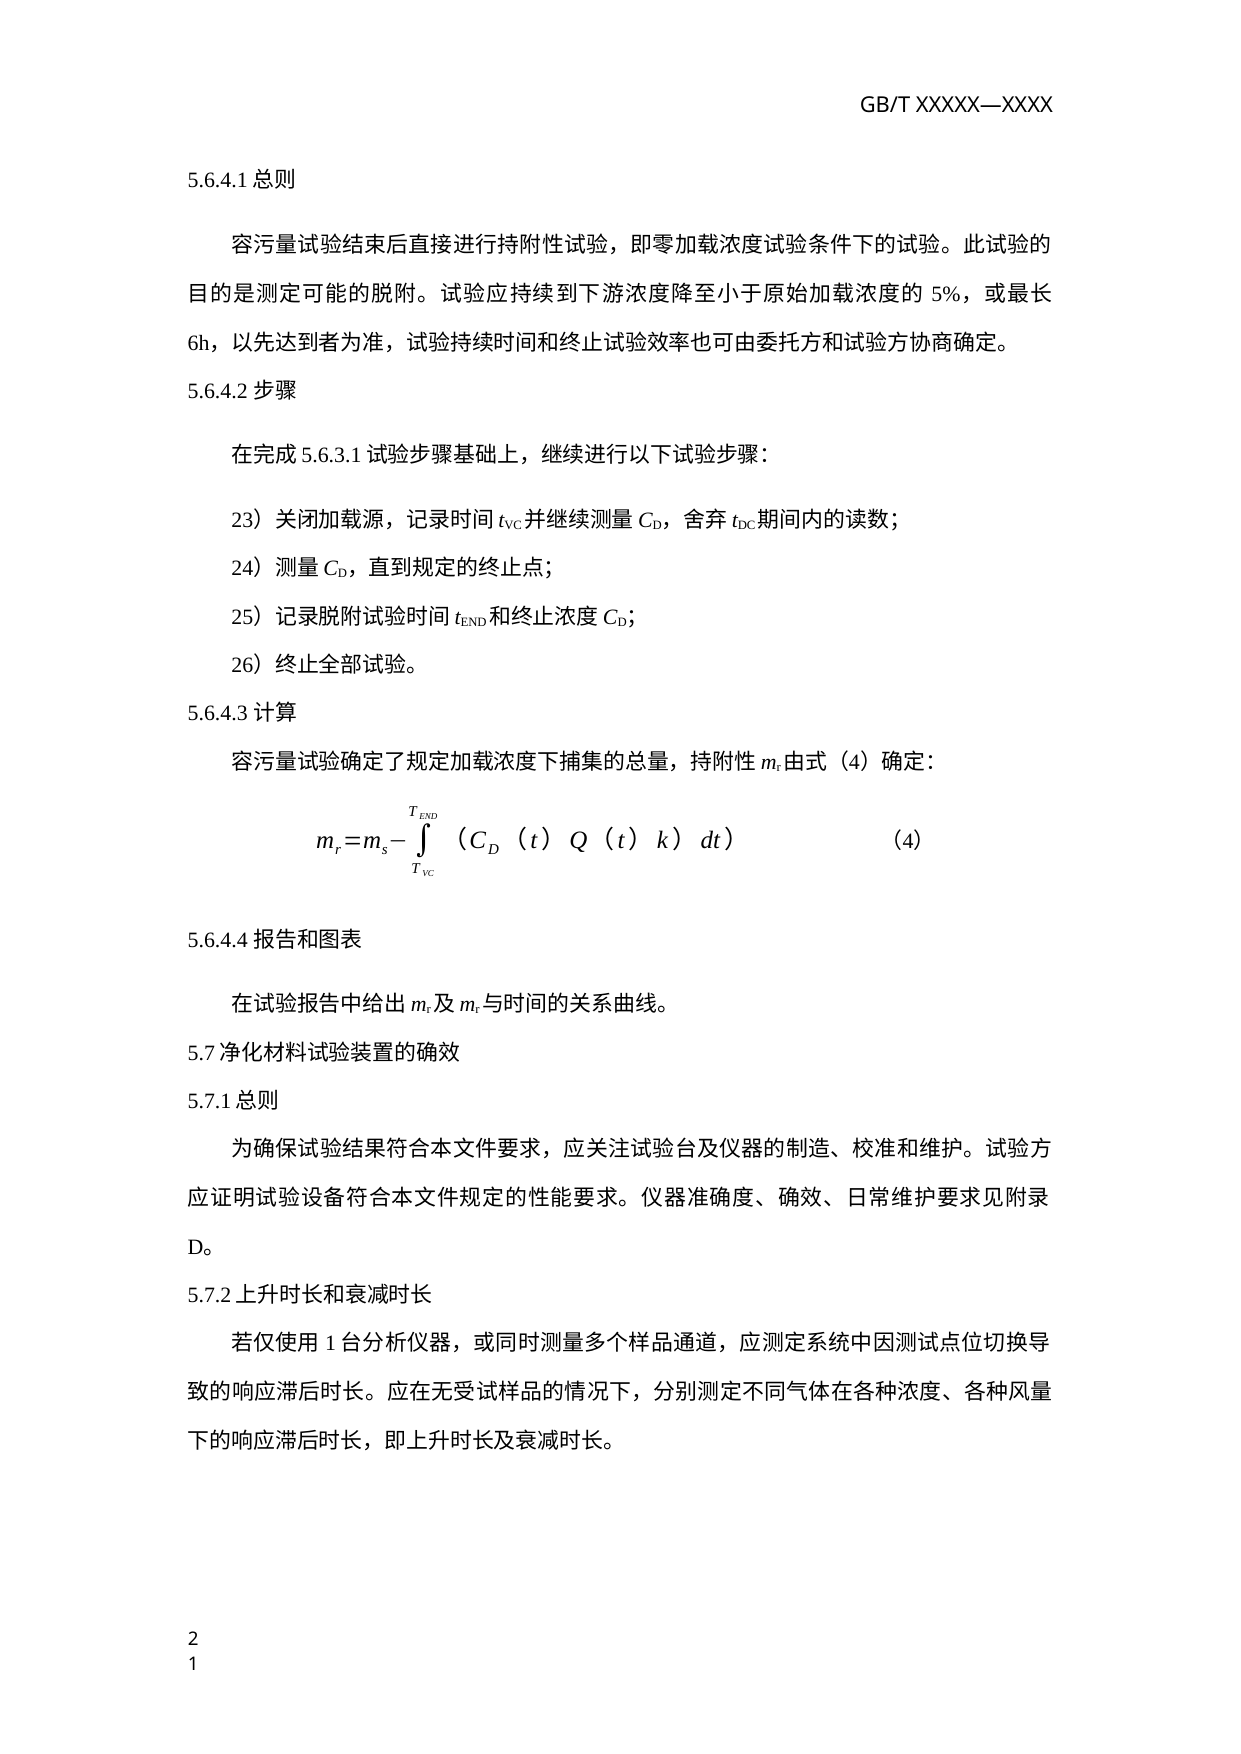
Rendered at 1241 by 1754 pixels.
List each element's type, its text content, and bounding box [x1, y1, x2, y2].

text 25）记录脱附试验时间tEND和终止浓度CD； [187, 598, 1053, 631]
text 容污量试验确定了规定加载浓度下捕集的总量，持附性mr由式（4）确定： [187, 743, 1053, 776]
text 5.6.4.2 步骤 [187, 372, 1053, 405]
text 若仅使用1台分析仪器，或同时测量多个样品通道，应测定系统中因测试点位切换导致的响应滞后时长。应在无受试样品的情况下，分别测定不同气体在各种浓度、各种风量下的响应滞后时长，即上升时长及衰减时长。 [187, 1325, 1053, 1455]
text 容污量试验结束后直接进行持附性试验，即零加载浓度试验条件下的试验。此试验的目的是测定可能的脱附。试验应持续到下游浓度降至小于原始加载浓度的5%，或最长6h，以先达到者为准，试验持续时间和终止试验效率也可由委托方和试验方协商确定。 [187, 227, 1053, 357]
text 在试验报告中给出mr及mr与时间的关系曲线。 [187, 986, 1053, 1018]
text 为确保试验结果符合本文件要求，应关注试验台及仪器的制造、校准和维护。试验方应证明试验设备符合本文件规定的性能要求。仪器准确度、确效、日常维护要求见附录D。 [187, 1131, 1053, 1261]
text 24）测量CD，直到规定的终止点； [187, 550, 1053, 582]
text 5.6.4.3 计算 [187, 695, 1053, 727]
list 5.7.2上升时长和衰减时长 [187, 1277, 1053, 1309]
list 5.7净化材料试验装置的确效 [187, 1034, 1053, 1067]
text （4） [187, 792, 1053, 889]
text 5.6.4.4 报告和图表 [187, 921, 1053, 954]
list 在完成5.6.3.1试验步骤基础上，继续进行以下试验步骤： [187, 437, 1053, 469]
text 26）终止全部试验。 [187, 647, 1053, 679]
text 23）关闭加载源，记录时间tVC并继续测量CD，舍弃tDC期间内的读数； [187, 502, 1053, 534]
list 5.7.1总则 [187, 1082, 1053, 1115]
list 5.6.4.1总则 [187, 162, 1053, 194]
